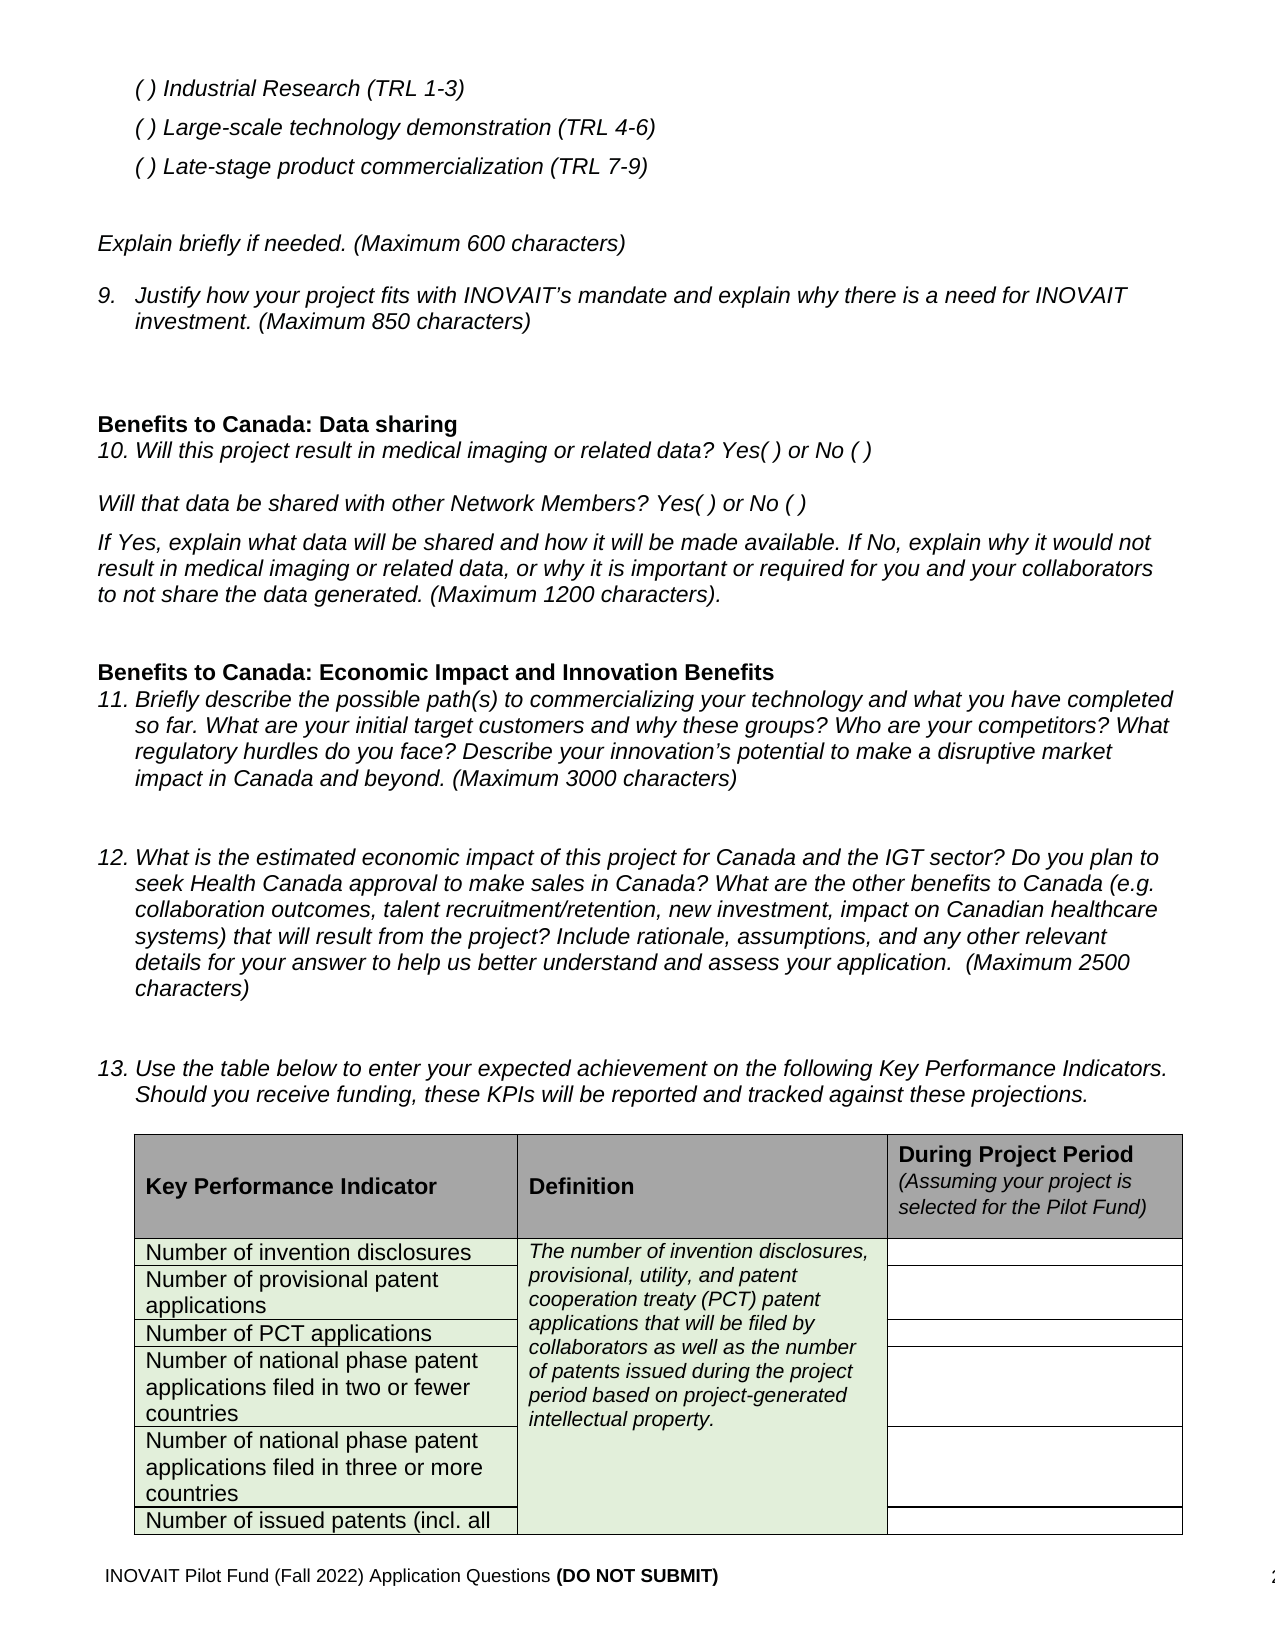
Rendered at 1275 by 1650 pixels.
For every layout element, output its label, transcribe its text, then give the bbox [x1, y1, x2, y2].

table_cell [888, 1427, 1182, 1506]
subtitle ( ) Late-stage product commercialization (TRL 7-9) [97, 153, 1178, 179]
table_header During Project Period (Assuming your project is selected for the Pilot Fund) [888, 1135, 1182, 1238]
subtitle What is the estimated economic impact of this project for Canada and the IGT sector? Do you plan to seek Health Canada approval to make sales in Canada? What are the other benefits to Canada (e.g. collaboration outcomes, talent recruitment/retention, new investment, impact on Canadian healthcare systems) that will result from the project? Include rationale, assumptions, and any other relevant details for your answer to help us better understand and assess your application. (Maximum 2500 characters) [97, 844, 1178, 1002]
table_cell Number of provisional patent applications [135, 1266, 517, 1319]
table_cell Number of national phase patent applications filed in three or more countries [135, 1427, 517, 1506]
subtitle Benefits to Canada: Economic Impact and Innovation Benefits [97, 659, 1178, 686]
table_cell [888, 1320, 1182, 1346]
table_header Definition [518, 1135, 887, 1238]
subtitle Justify how your project fits with INOVAIT’s mandate and explain why there is a need for INOVAIT investment. (Maximum 850 characters) [97, 282, 1178, 334]
table_cell Number of invention disclosures [135, 1239, 517, 1265]
subtitle If Yes, explain what data will be shared and how it will be made available. If No, explain why it would not result in medical imaging or related data, or why it is important or required for you and your collaborators to not share the data generated. (Maximum 1200 characters). [97, 529, 1178, 608]
table_cell Number of PCT applications [135, 1320, 517, 1346]
table_cell The number of invention disclosures, provisional, utility, and patent cooperation treaty (PCT) patent applications that will be filed by collaborators as well as the number of patents issued during the project period based on project-generated intellectual property. [518, 1239, 887, 1534]
table_cell Number of national phase patent applications filed in two or fewer countries [135, 1347, 517, 1426]
table_cell [888, 1508, 1182, 1534]
table_cell [888, 1266, 1182, 1319]
list Use the table below to enter your expected achievement on the following Key Performance Indicators. Should you receive funding, these KPIs will be reported and tracked against these projections. [97, 1054, 1200, 1107]
subtitle Explain briefly if needed. (Maximum 600 characters) [97, 230, 1178, 257]
subtitle Will that data be shared with other Network Members? Yes( ) or No ( ) [97, 490, 1178, 516]
table_header Key Performance Indicator [135, 1135, 517, 1238]
subtitle ( ) Large-scale technology demonstration (TRL 4-6) [97, 114, 1178, 140]
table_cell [135, 1508, 517, 1534]
subtitle Briefly describe the possible path(s) to commercializing your technology and what you have completed so far. What are your initial target customers and why these groups? Who are your competitors? What regulatory hurdles do you face? Describe your innovation’s potential to make a disruptive market impact in Canada and beyond. (Maximum 3000 characters) [97, 686, 1178, 791]
table_cell [888, 1347, 1182, 1426]
subtitle Will this project result in medical imaging or related data? Yes( ) or No ( ) [97, 437, 1178, 463]
subtitle Benefits to Canada: Data sharing [97, 411, 1178, 437]
subtitle ( ) Industrial Research (TRL 1-3) [97, 75, 1178, 101]
table_cell [888, 1239, 1182, 1265]
